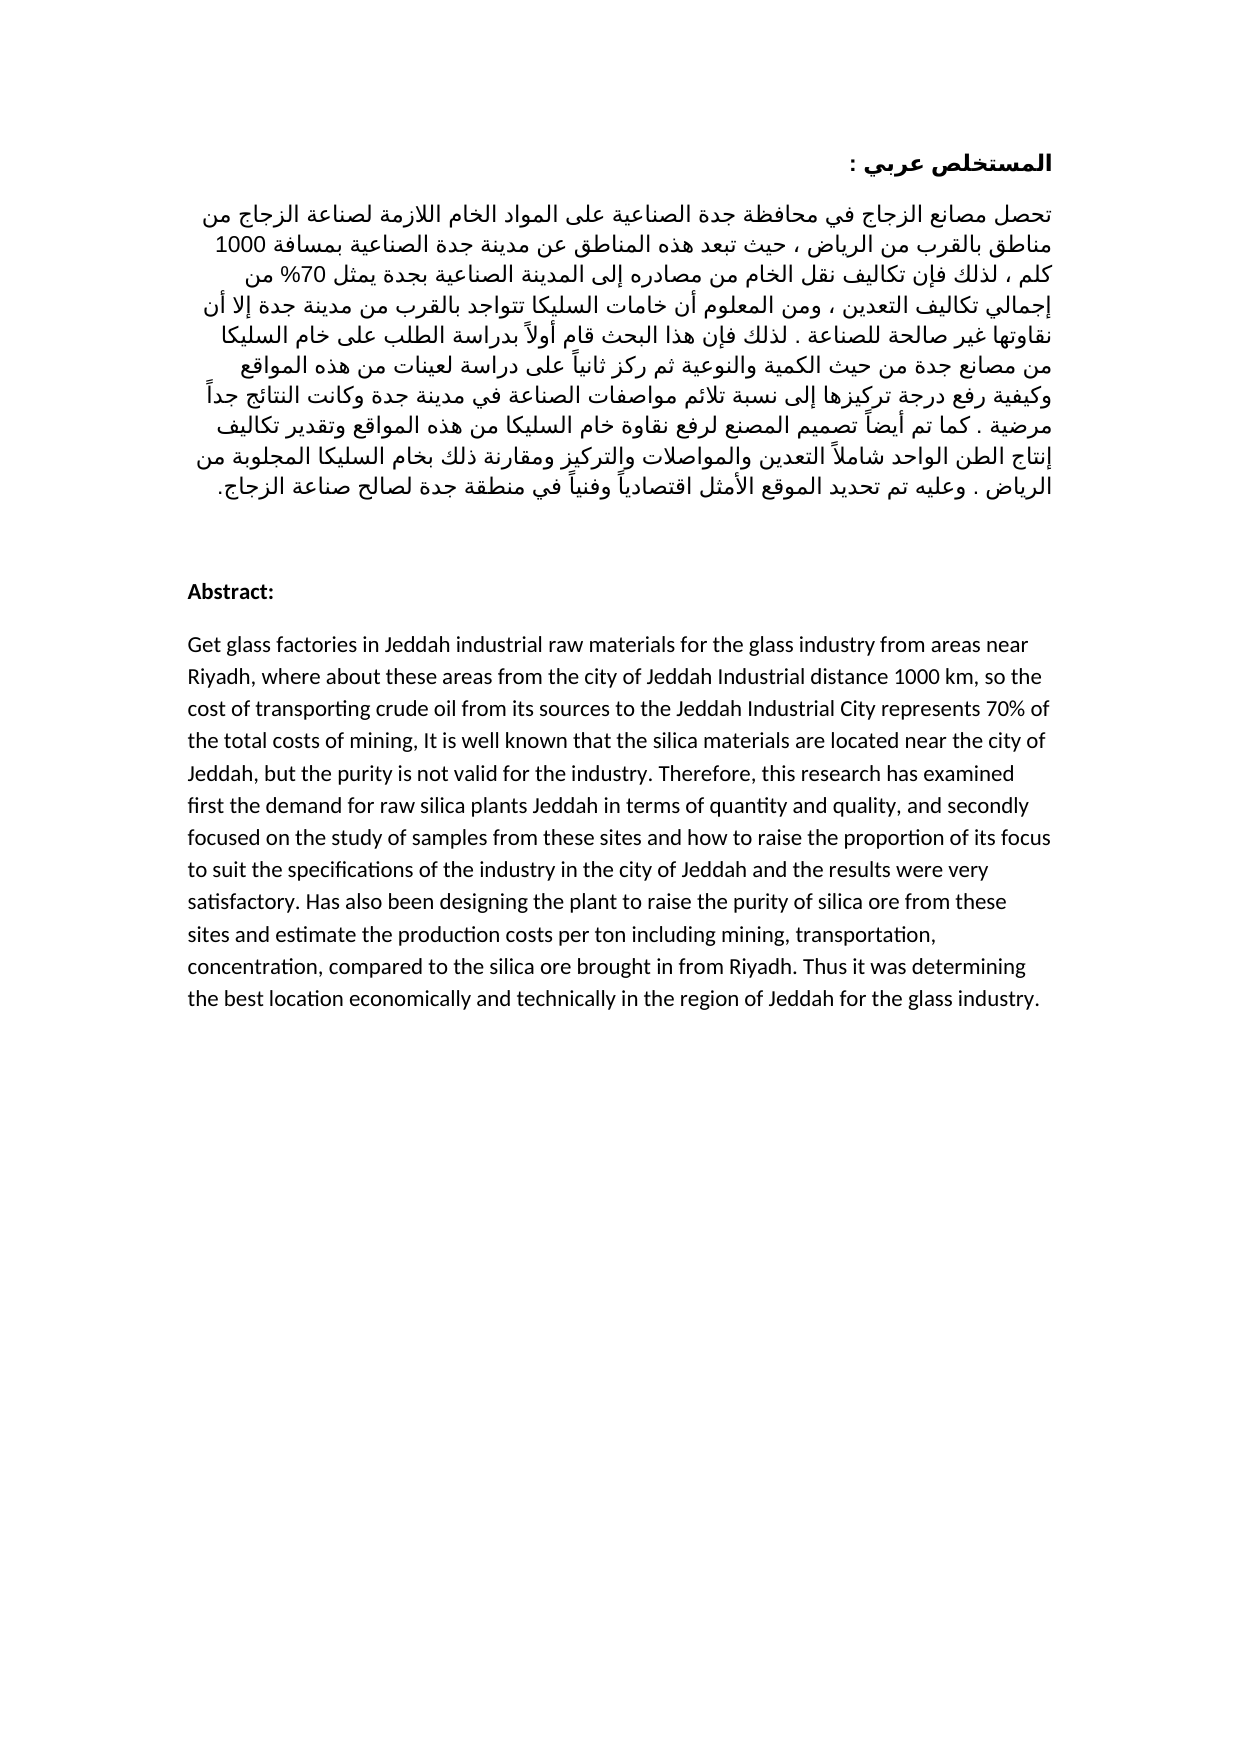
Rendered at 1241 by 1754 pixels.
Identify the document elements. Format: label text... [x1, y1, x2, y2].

text تحصل مصانع الزجاج في محافظة جدة الصناعية على المواد الخام اللازمة لصناعة الزجاج من مناطق بالقرب من الرياض ، حيث تبعد هذه المناطق عن مدينة جدة الصناعية بمسافة 1000 كلم ، لذلك فإن تكاليف نقل الخام من مصادره إلى المدينة الصناعية بجدة يمثل 70% من إجمالي تكاليف التعدين ، ومن المعلوم أن خامات السليكا تتواجد بالقرب من مدينة جدة إلا أن نقاوتها غير صالحة للصناعة . لذلك فإن هذا البحث قام أولاً بدراسة الطلب على خام السليكا من مصانع جدة من حيث الكمية والنوعية ثم ركز ثانياً على دراسة لعينات من هذه المواقع وكيفية رفع درجة تركيزها إلى نسبة تلائم مواصفات الصناعة في مدينة جدة وكانت النتائج جداً مرضية . كما تم أيضاً تصميم المصنع لرفع نقاوة خام السليكا من هذه المواقع وتقدير تكاليف إنتاج الطن الواحد شاملاً التعدين والمواصلات والتركيز ومقارنة ذلك بخام السليكا المجلوبة من الرياض . وعليه تم تحديد الموقع الأمثل اقتصادياً وفنياً في منطقة جدة لصالح صناعة الزجاج. [187, 201, 1053, 499]
text المستخلص عربي : [187, 150, 1053, 176]
text Abstract: [187, 577, 1053, 605]
text Get glass factories in Jeddah industrial raw materials for the glass industry from areas near Riyadh, where about these areas from the city of Jeddah Industrial distance 1000 km, so the cost of transporting crude oil from its sources to the Jeddah Industrial City represents 70% of the total costs of mining, It is well known that the silica materials are located near the city of Jeddah, but the purity is not valid for the industry. Therefore, this research has examined first the demand for raw silica plants Jeddah in terms of quantity and quality, and secondly focused on the study of samples from these sites and how to raise the proportion of its focus to suit the specifications of the industry in the city of Jeddah and the results were very satisfactory. Has also been designing the plant to raise the purity of silica ore from these sites and estimate the production costs per ton including mining, transportation, concentration, compared to the silica ore brought in from Riyadh. Thus it was determining the best location economically and technically in the region of Jeddah for the glass industry. [187, 630, 1053, 1012]
